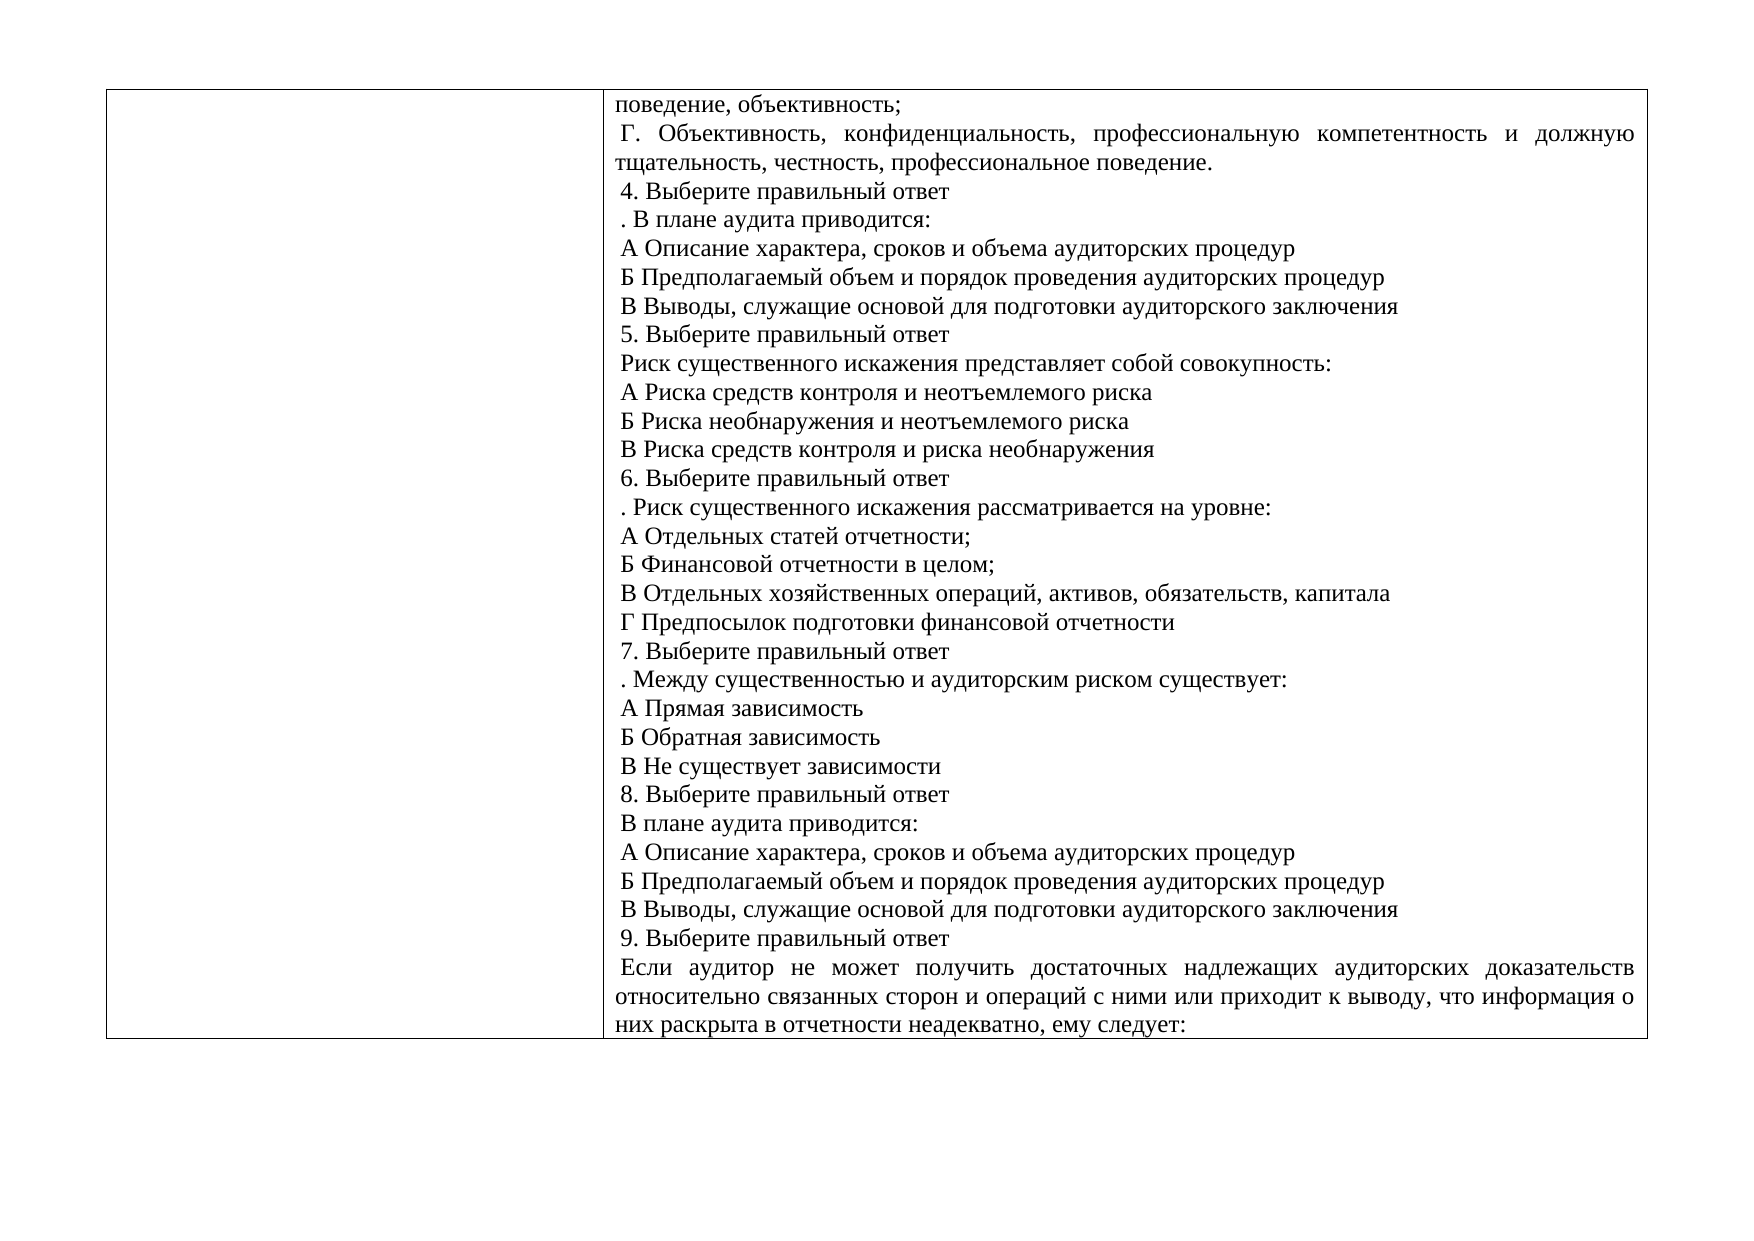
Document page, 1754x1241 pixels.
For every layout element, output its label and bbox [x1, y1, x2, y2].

table_cell [107, 90, 603, 1038]
table_cell [604, 90, 1647, 1038]
